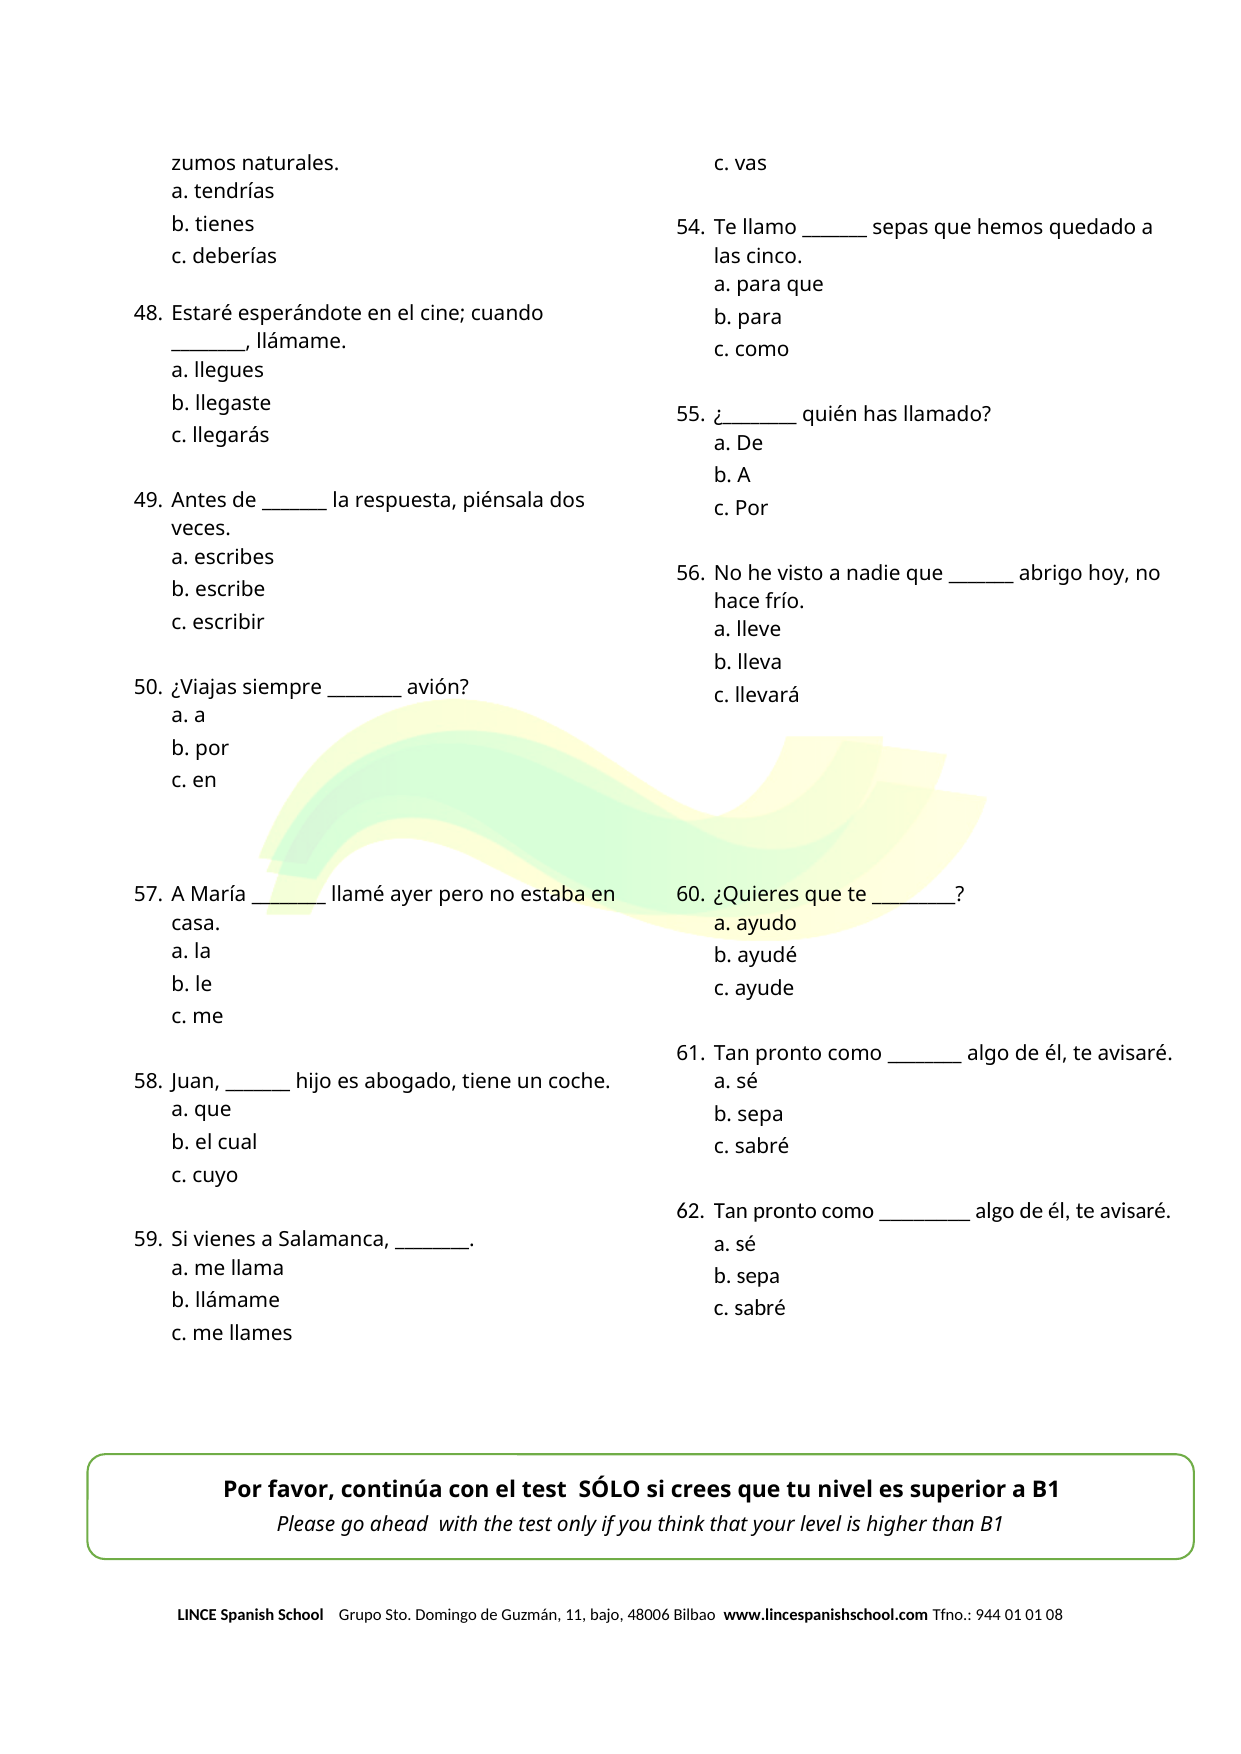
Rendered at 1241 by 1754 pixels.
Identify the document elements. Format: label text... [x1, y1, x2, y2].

table_header Por favor, continúa con el test SÓLO si crees que tu nivel es superior a B1 Please go ahead with the test only if you think that your level is higher than B1 [88, 1452, 1196, 1562]
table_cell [85, 148, 627, 851]
table_cell ¿Quieres que te _________? a. ayudo b. ayudé c. ayude Tan pronto como ________ algo de él, te avisaré. a. sé b. sepa c. sabré Tan pronto como ________ algo de él, te avisaré. a. sé b. sepa c. sabré [627, 851, 1192, 1399]
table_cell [627, 148, 1192, 851]
table_cell A María ________ llamé ayer pero no estaba en casa. a. la b. le c. me Juan, _______ hijo es abogado, tiene un coche. a. que b. el cual c. cuyo Si vienes a Salamanca, ________. a. me llama b. llámame c. me llames [85, 851, 627, 1399]
